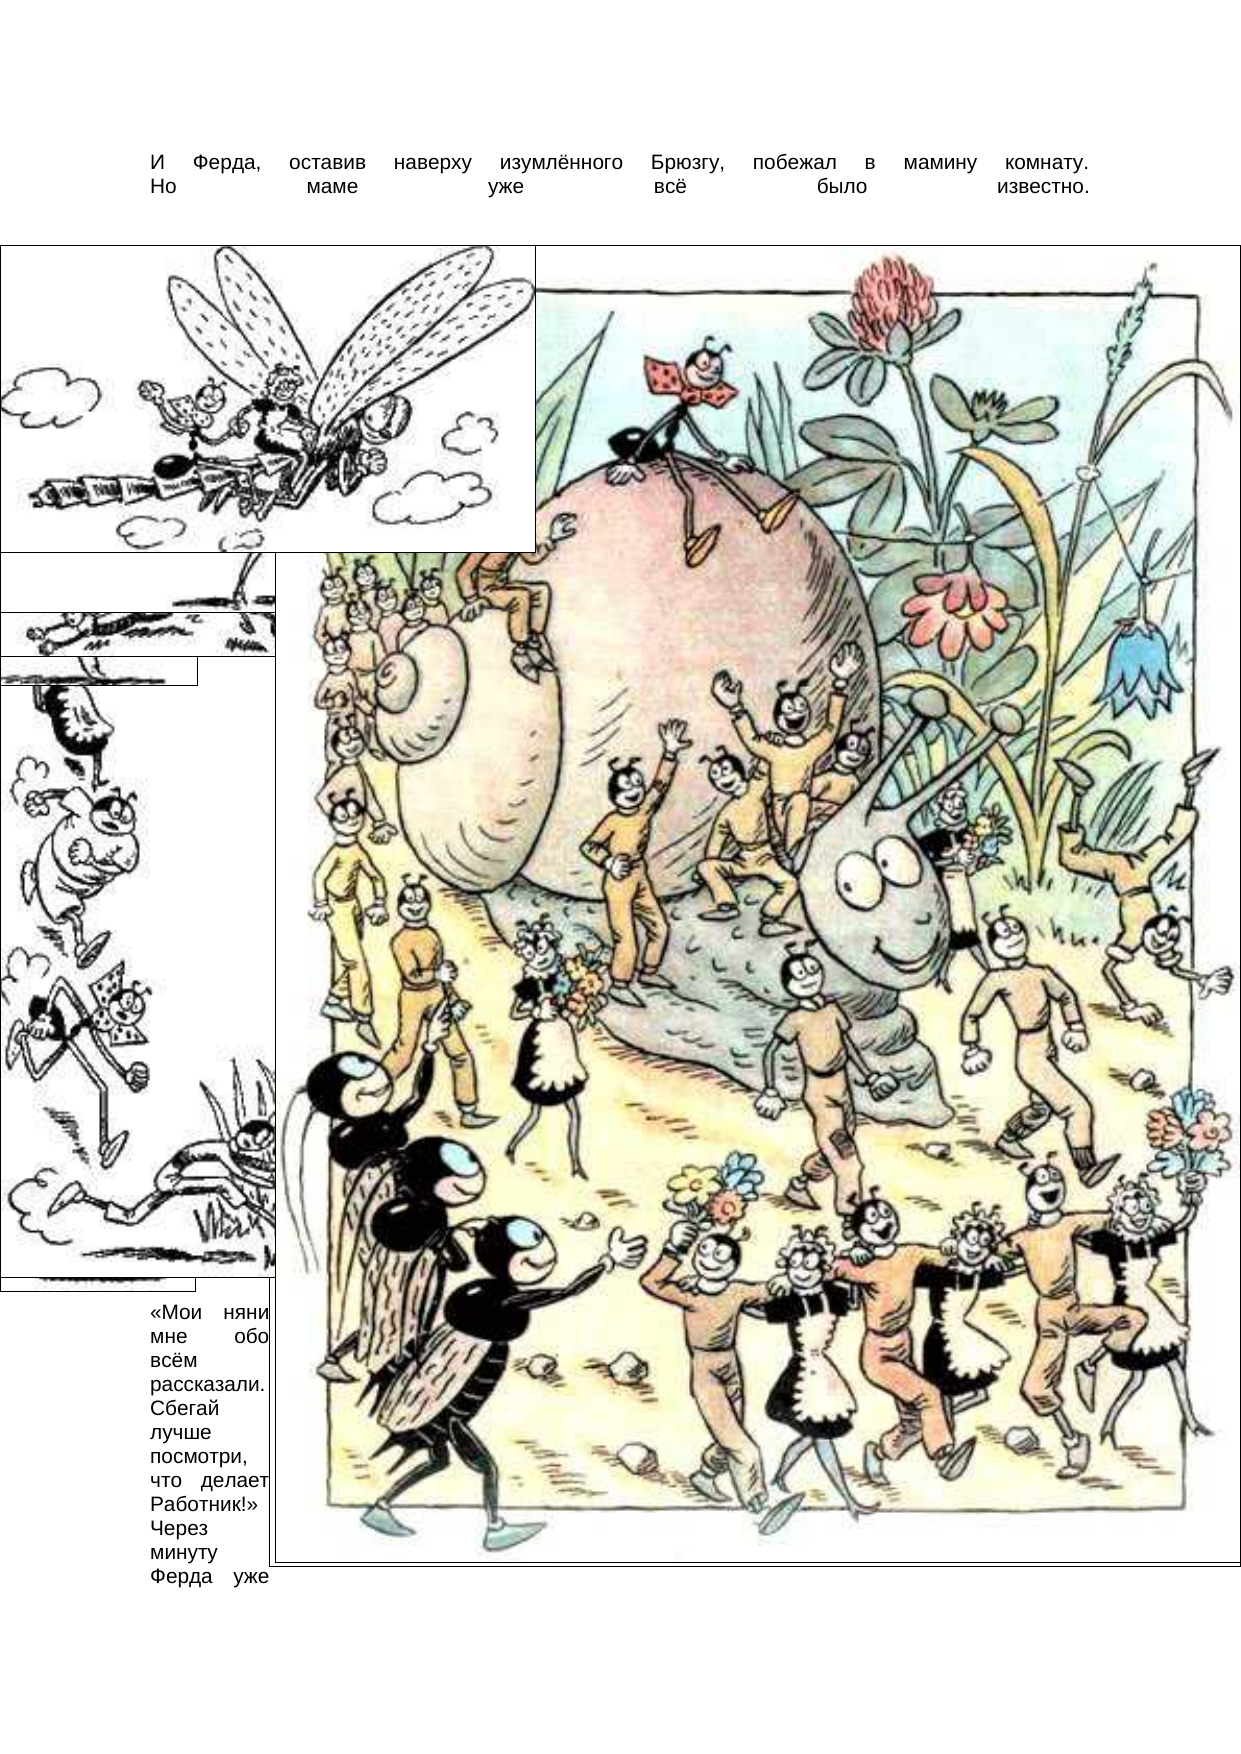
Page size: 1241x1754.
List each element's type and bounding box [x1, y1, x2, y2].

picture [1, 553, 275, 612]
picture [1, 246, 535, 552]
picture [1, 613, 275, 656]
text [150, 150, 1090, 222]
picture [1, 657, 197, 685]
picture [276, 246, 1240, 1562]
picture [270, 1278, 1240, 1566]
picture [1, 1278, 195, 1291]
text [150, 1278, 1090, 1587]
picture [1, 657, 275, 1277]
